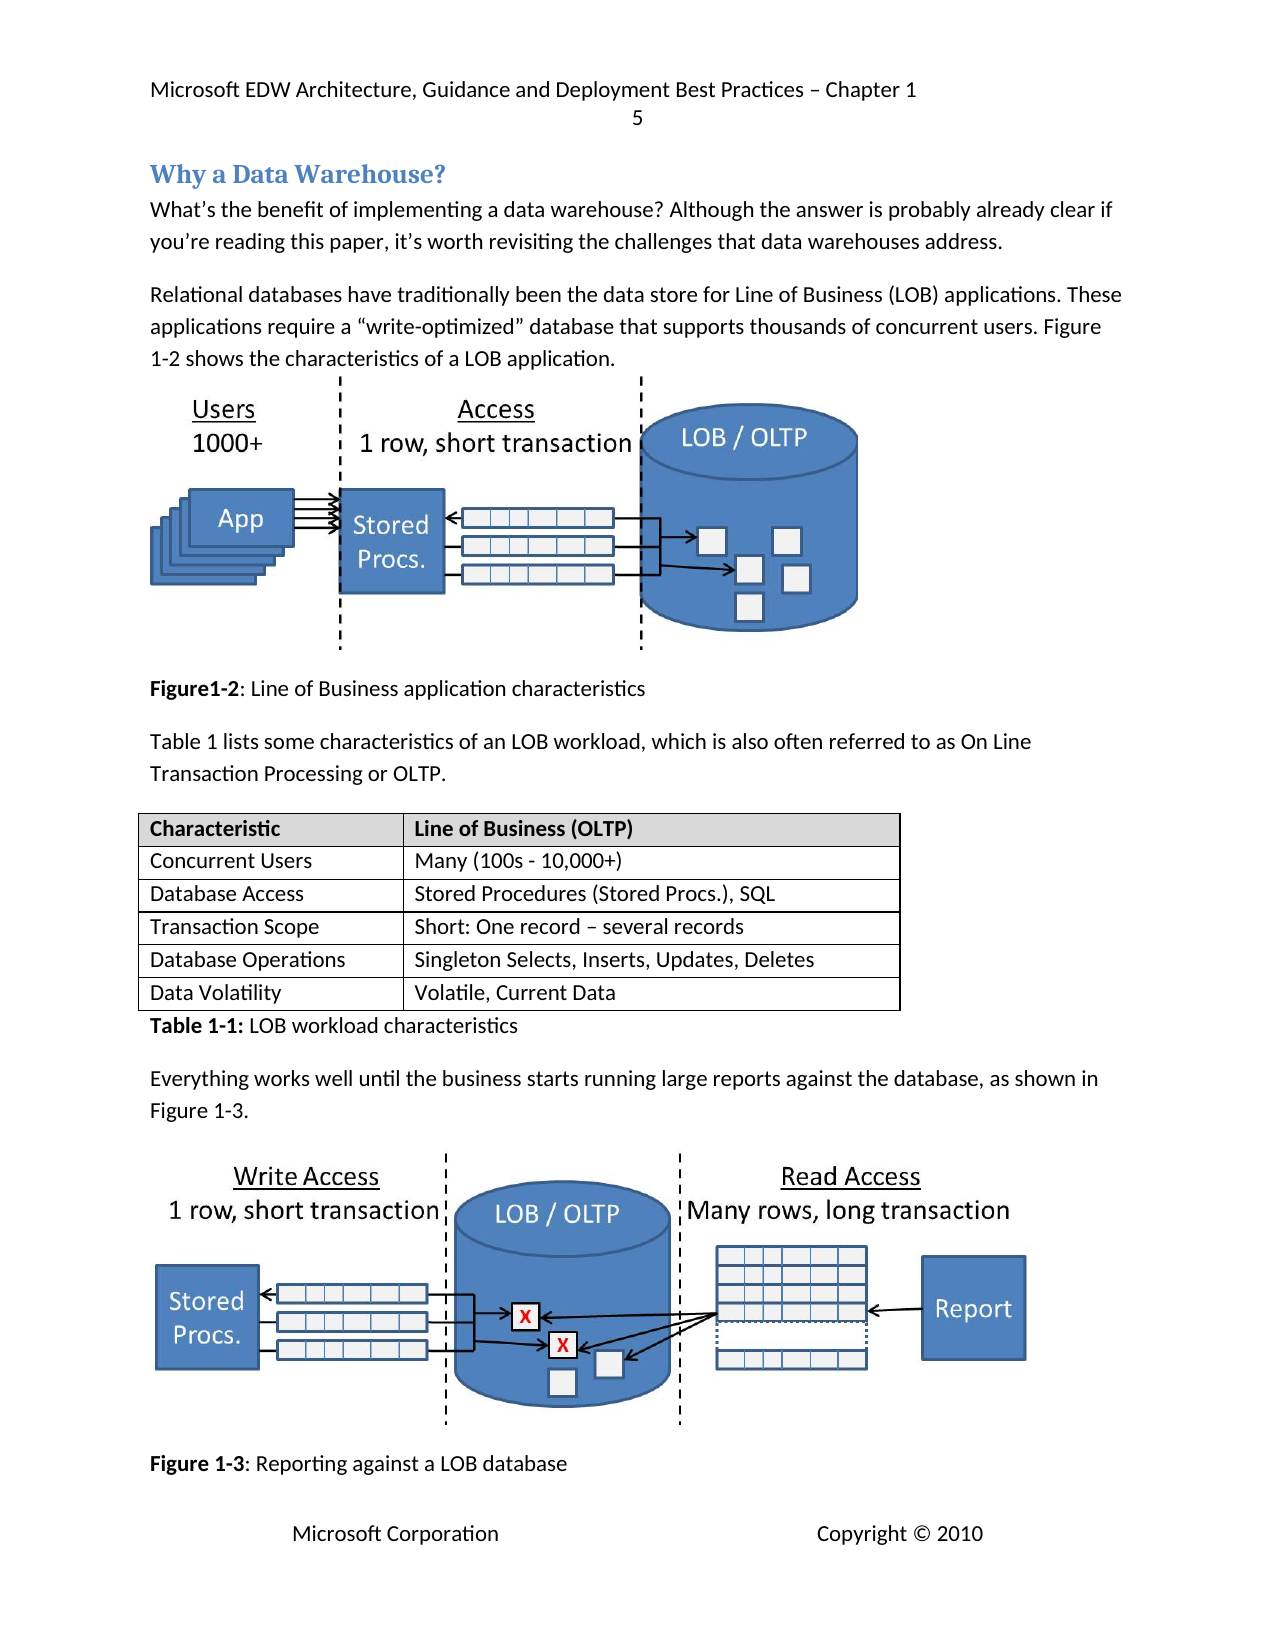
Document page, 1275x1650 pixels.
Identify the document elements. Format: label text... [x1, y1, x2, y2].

table_cell Data Volatility [139, 978, 403, 1010]
table_cell Volatile, Current Data [404, 978, 899, 1010]
subtitle Why a Data Warehouse? [150, 159, 1125, 190]
table_cell Short: One record – several records [404, 913, 899, 944]
table_cell Singleton Selects, Inserts, Updates, Deletes [404, 945, 899, 977]
text Figure 1-3: Reporting against a LOB database [150, 1449, 1125, 1477]
text Figure1-2: Line of Business application characteristics [150, 674, 1125, 702]
table_header Characteristic [139, 814, 403, 846]
table_cell Database Operations [139, 945, 403, 977]
table_cell Concurrent Users [139, 847, 403, 878]
text Table 1 lists some characteristics of an LOB workload, which is also often referred to as On Line Transaction Processing or OLTP. [150, 727, 1125, 788]
table_header Line of Business (OLTP) [404, 814, 899, 846]
table_cell Many (100s - 10,000+) [404, 847, 899, 878]
picture [150, 1149, 1032, 1425]
table_cell Stored Procedures (Stored Procs.), SQL [404, 880, 899, 911]
text What’s the benefit of implementing a data warehouse? Although the answer is probably already clear if you’re reading this paper, it’s worth revisiting the challenges that data warehouses address. [150, 195, 1125, 255]
text Everything works well until the business starts running large reports against the database, as shown in Figure 1-3. [150, 1064, 1125, 1124]
text Table 1-1: LOB workload characteristics [150, 1011, 1125, 1039]
table_cell Database Access [139, 880, 403, 911]
picture [150, 376, 858, 650]
table_cell Transaction Scope [139, 913, 403, 944]
